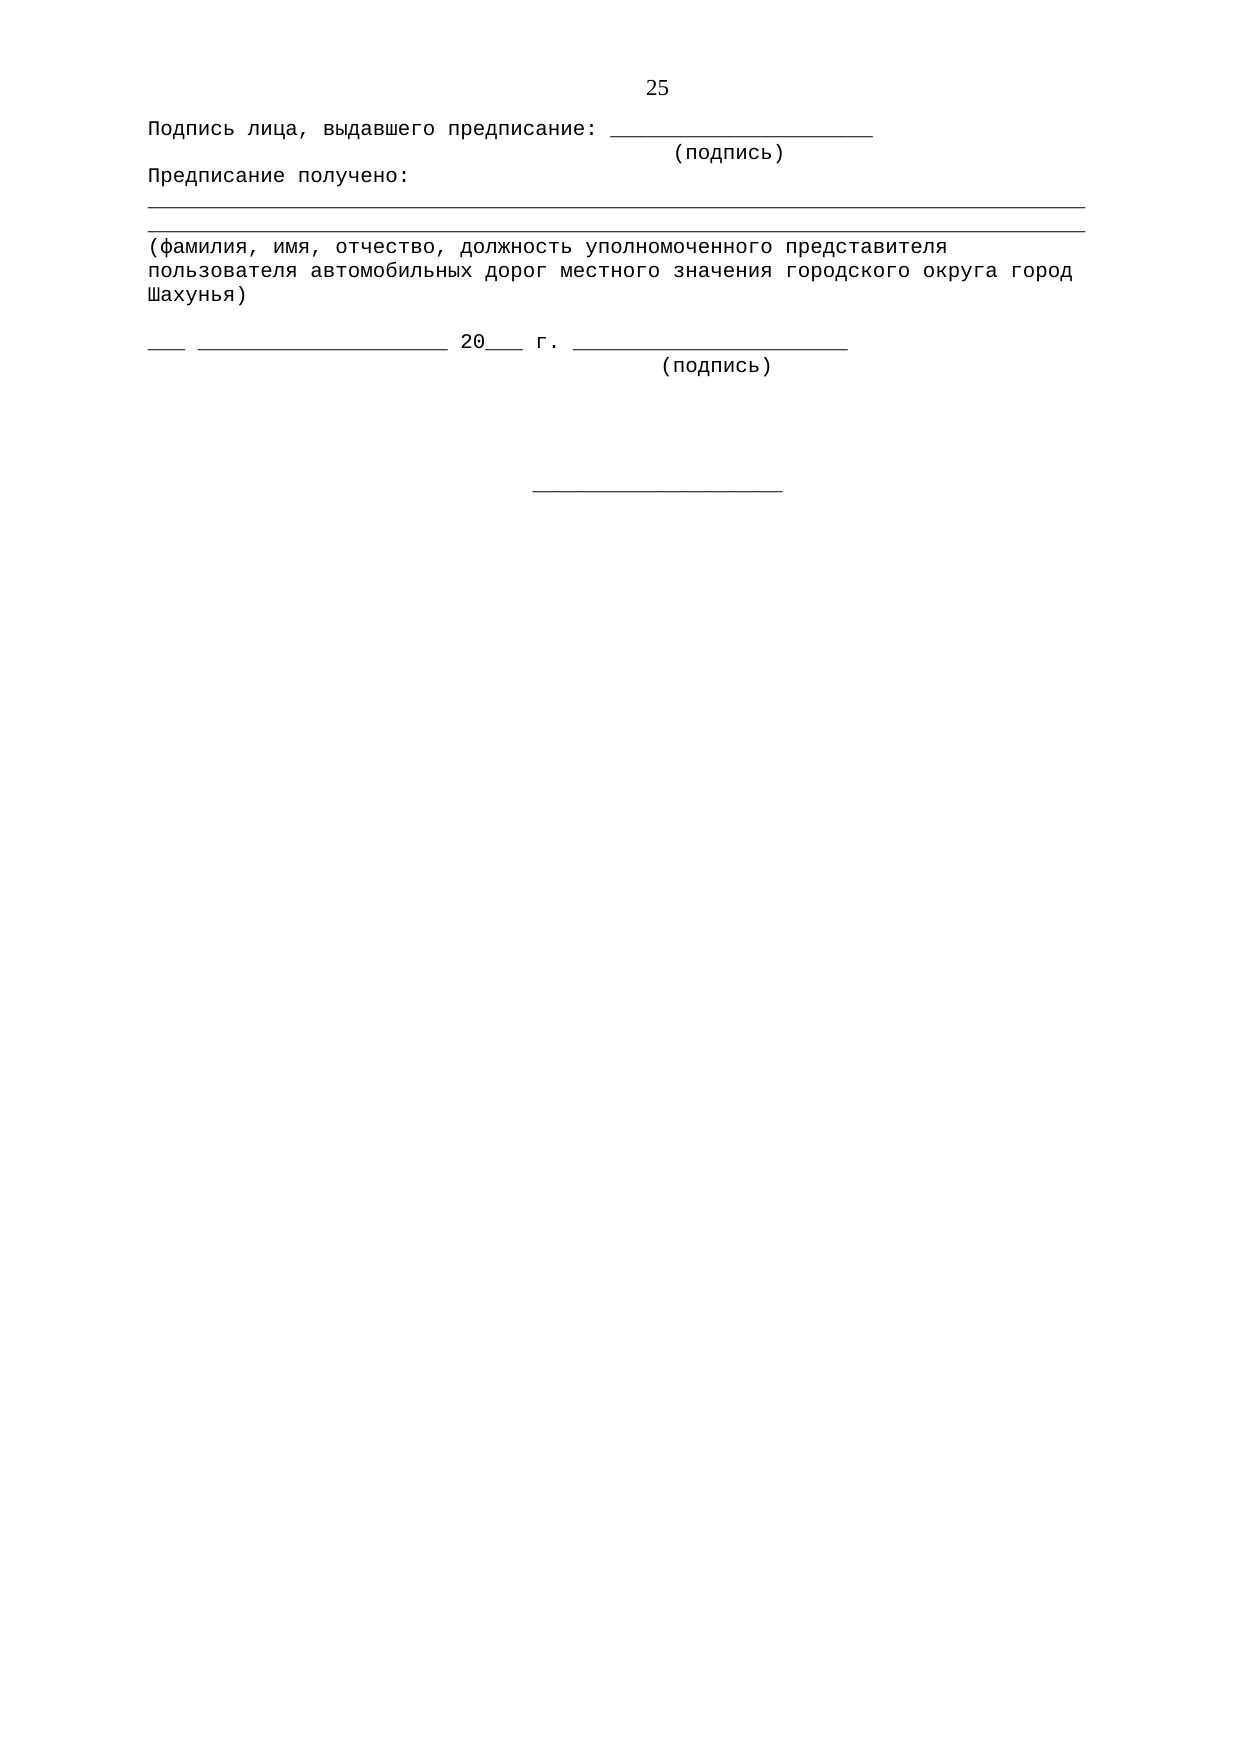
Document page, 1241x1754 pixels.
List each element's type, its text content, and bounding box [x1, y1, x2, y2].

text ___ ____________________ 20___ г. ______________________ [148, 331, 1167, 354]
text Предписание получено: [148, 165, 1167, 189]
text Шахунья) [148, 284, 1167, 307]
text Подпись лица, выдавшего предписание: _____________________ [148, 118, 1167, 142]
text (фамилия, имя, отчество, должность уполномоченного представителя [148, 236, 1167, 260]
text (подпись) [148, 354, 1167, 378]
text пользователя автомобильных дорог местного значения городского округа город [148, 260, 1167, 284]
text (подпись) [148, 142, 1167, 165]
text ___________________________________________________________________________ [148, 213, 1167, 236]
text ___________________________________________________________________________ [148, 189, 1167, 213]
text ____________________ [148, 473, 1167, 496]
